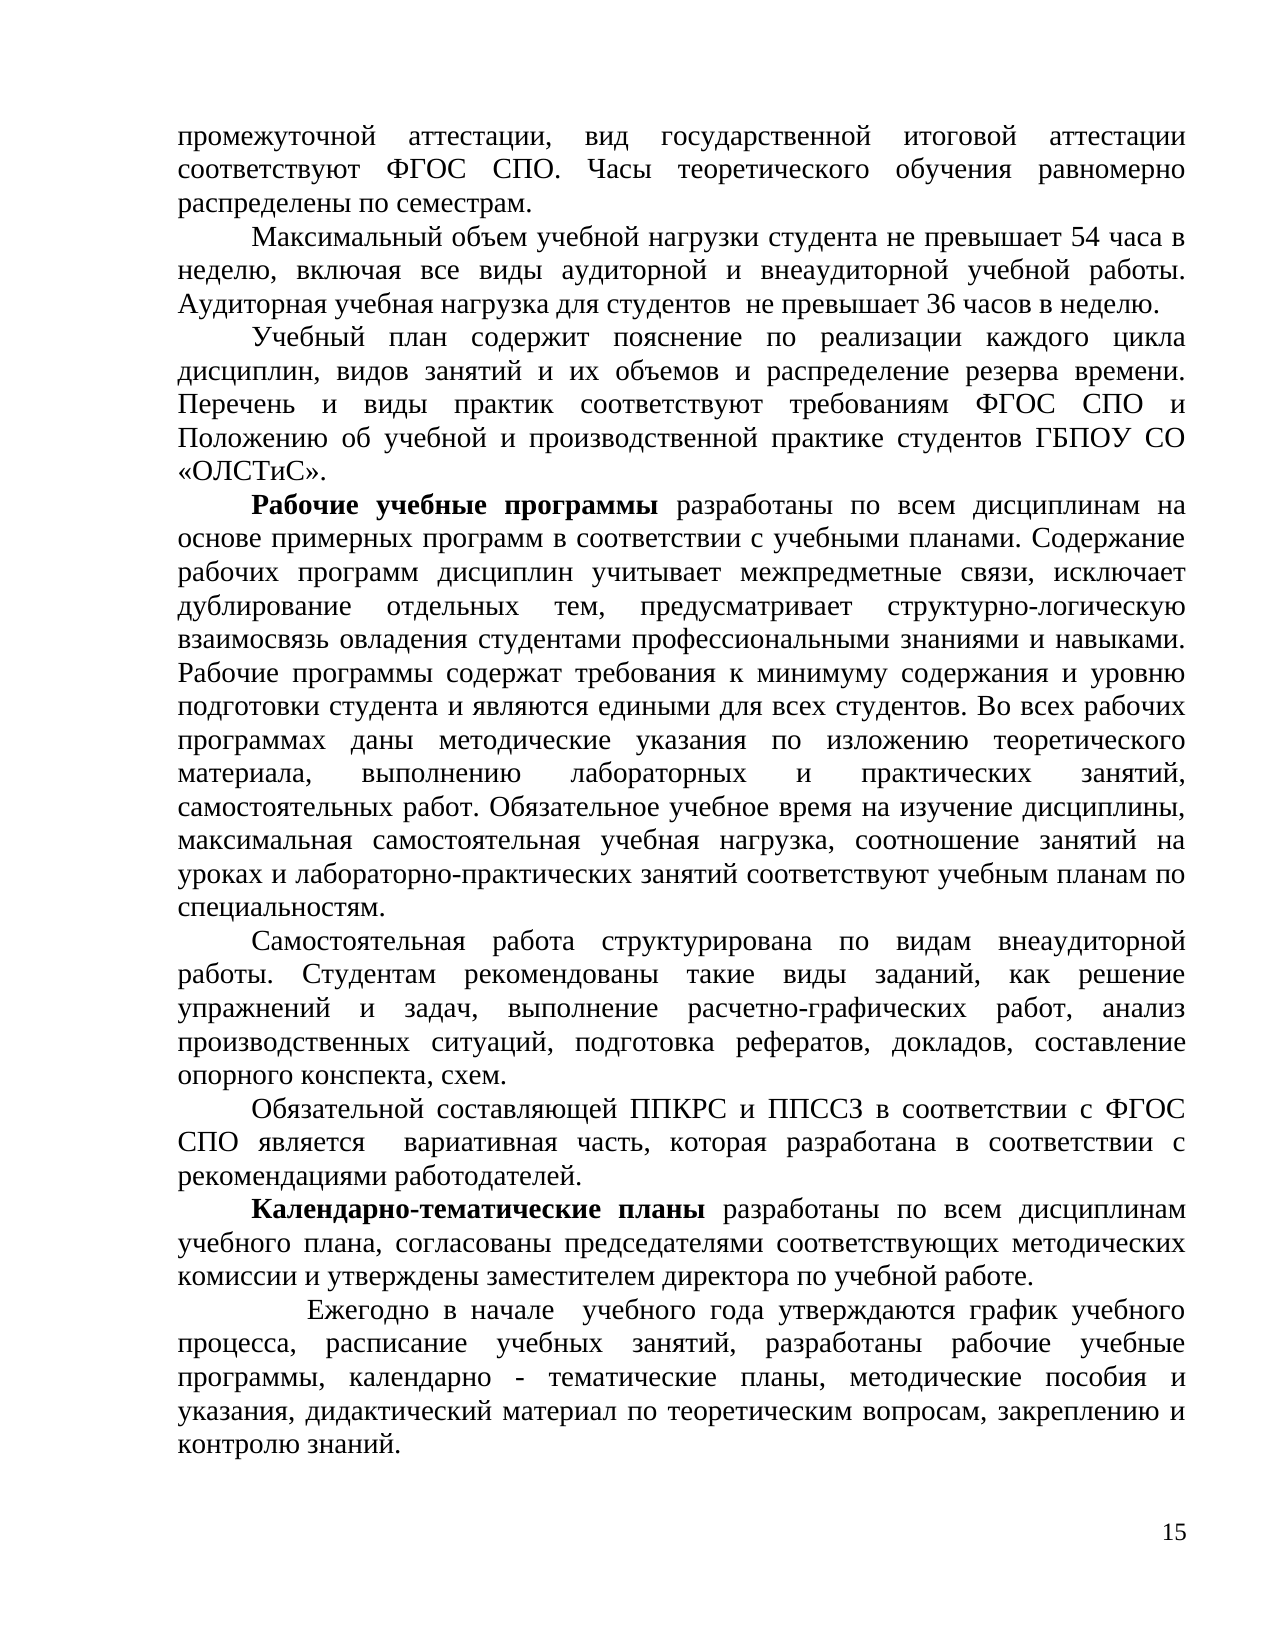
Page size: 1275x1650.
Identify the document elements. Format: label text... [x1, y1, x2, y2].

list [177, 118, 1186, 219]
text Самостоятельная работа структурирована по видам внеаудиторной работы. Студентам рекомендованы такие виды заданий, как решение упражнений и задач, выполнение расчетно-графических работ, анализ производственных ситуаций, подготовка рефератов, докладов, составление опорного конспекта, схем. [177, 923, 1186, 1091]
text Ежегодно в начале учебного года утверждаются график учебного процесса, расписание учебных занятий, разработаны рабочие учебные программы, календарно - тематические планы, методические пособия и указания, дидактический материал по теоретическим вопросам, закреплению и контролю знаний. [177, 1292, 1186, 1460]
text Учебный план содержит пояснение по реализации каждого цикла дисциплин, видов занятий и их объемов и распределение резерва времени. Перечень и виды практик соответствуют требованиям ФГОС СПО и Положению об учебной и производственной практике студентов ГБПОУ СО «ОЛСТиС». [177, 319, 1186, 487]
list Рабочие учебные программы разработаны по всем дисциплинам на основе примерных программ в соответствии с учебными планами. Содержание рабочих программ дисциплин учитывает межпредметные связи, исключает дублирование отдельных тем, предусматривает структурно-логическую взаимосвязь овладения студентами профессиональными знаниями и навыками. Рабочие программы содержат требования к минимуму содержания и уровню подготовки студента и являются едиными для всех студентов. Во всех рабочих программах даны методические указания по изложению теоретического материала, выполнению лабораторных и практических занятий, самостоятельных работ. Обязательное учебное время на изучение дисциплины, максимальная самостоятельная учебная нагрузка, соотношение занятий на уроках и лабораторно-практических занятий соответствуют учебным планам по специальностям. [177, 487, 1186, 923]
text Календарно-тематические планы разработаны по всем дисциплинам учебного плана, согласованы председателями соответствующих методических комиссии и утверждены заместителем директора по учебной работе. [177, 1191, 1186, 1292]
text Максимальный объем учебной нагрузки студента не превышает 54 часа в неделю, включая все виды аудиторной и внеаудиторной учебной работы. Аудиторная учебная нагрузка для студентов не превышает 36 часов в неделю. [177, 219, 1186, 319]
text Обязательной составляющей ППКРС и ППССЗ в соответствии с ФГОС СПО является вариативная часть, которая разработана в соответствии с рекомендациями работодателей. [177, 1091, 1186, 1191]
